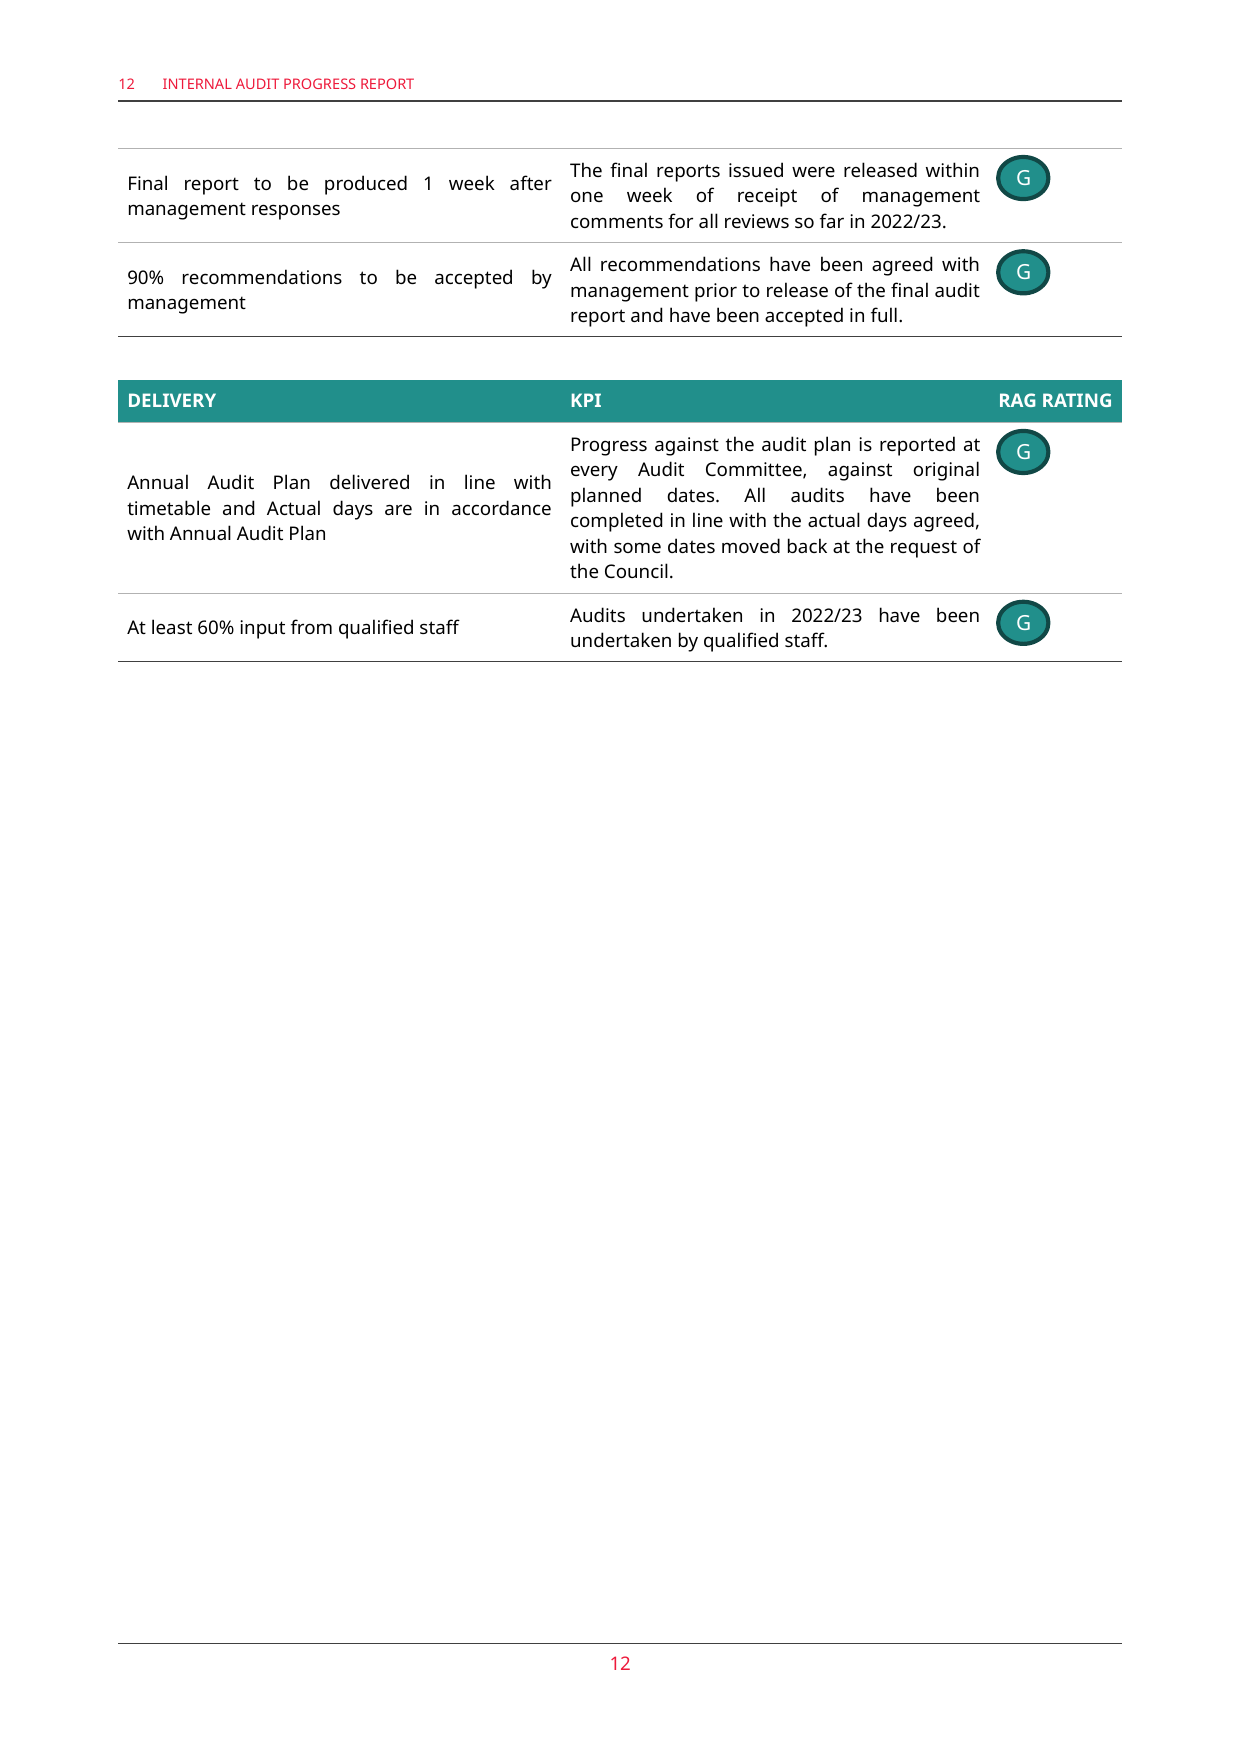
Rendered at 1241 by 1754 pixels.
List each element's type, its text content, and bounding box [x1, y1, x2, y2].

table_header RAG Rating [989, 380, 1122, 422]
table_header KPI [561, 380, 989, 422]
table_header Delivery [118, 380, 561, 422]
